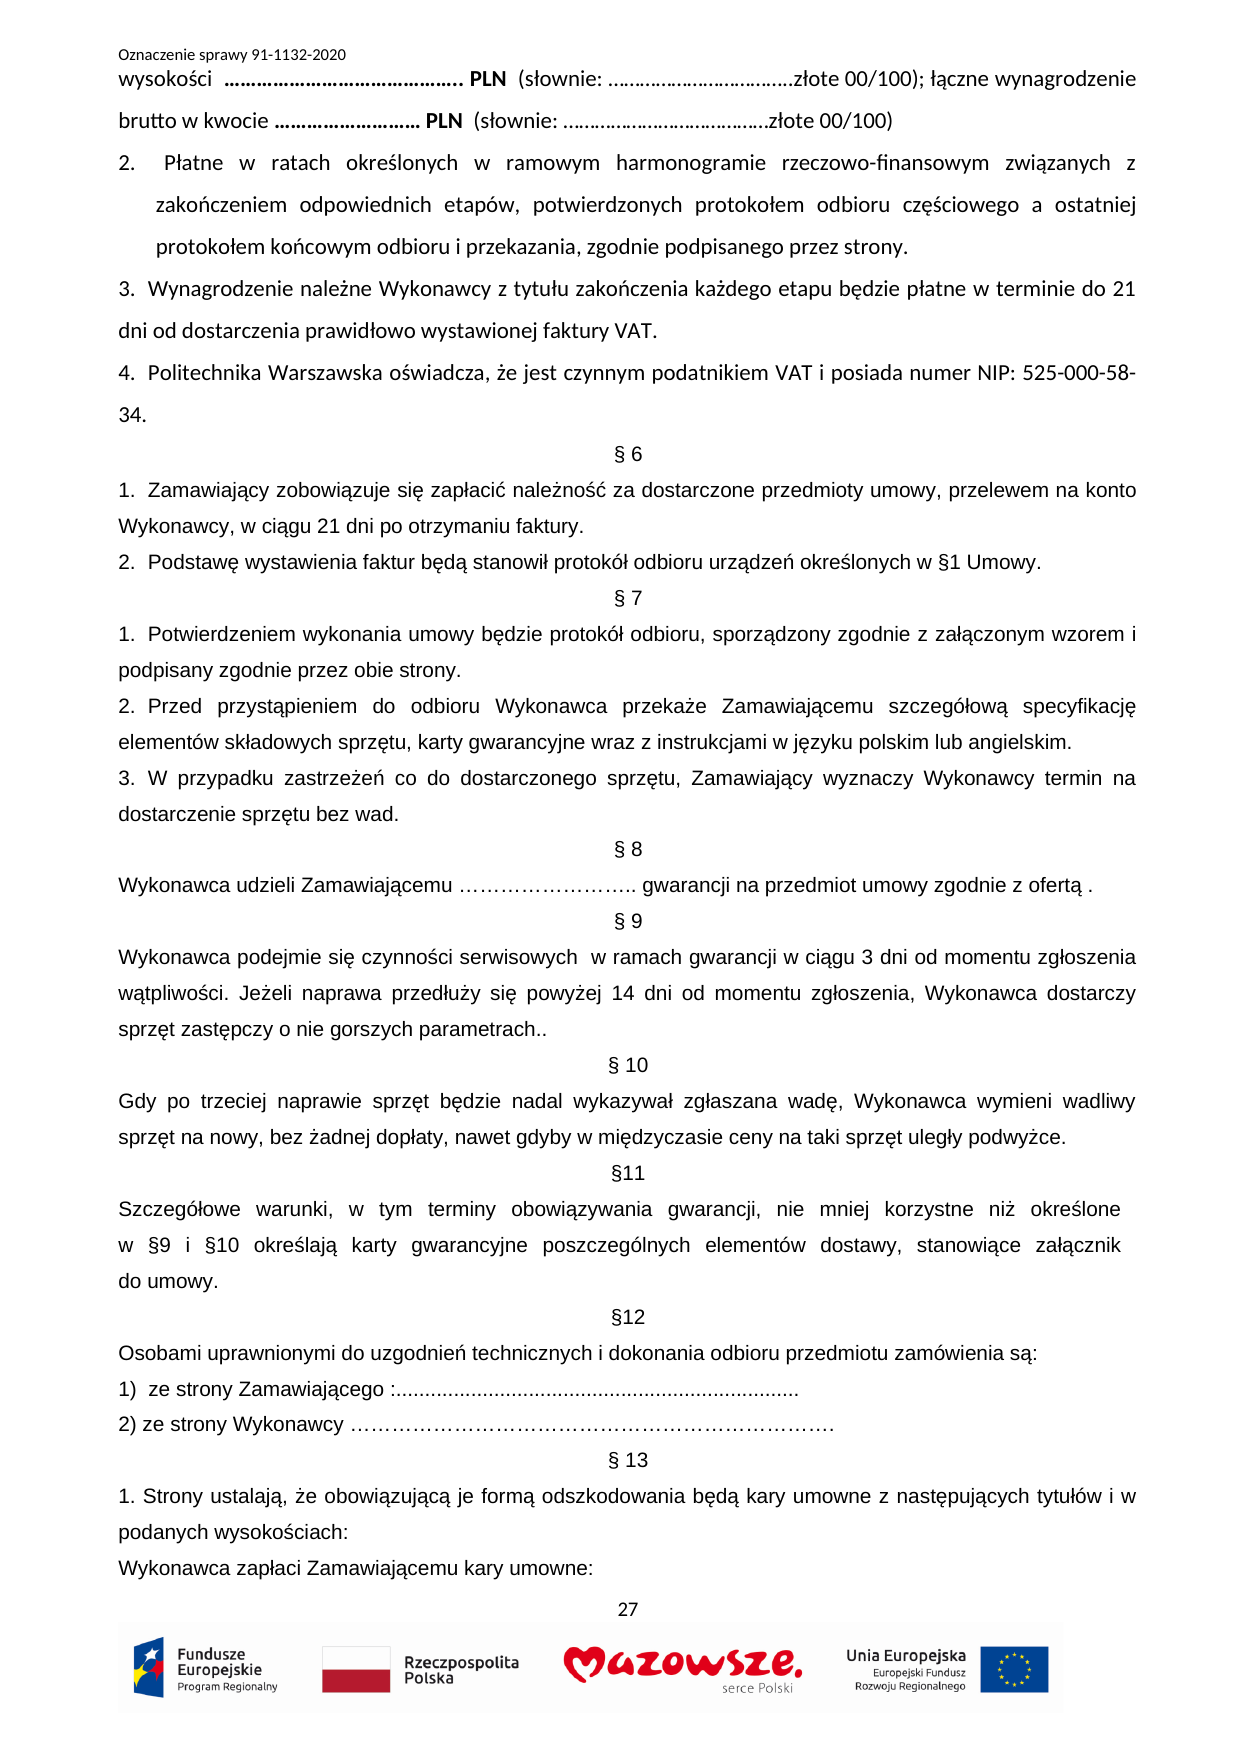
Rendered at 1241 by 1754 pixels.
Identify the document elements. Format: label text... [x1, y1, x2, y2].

text § 10 [118, 1053, 1138, 1077]
text Szczegółowe warunki, w tym terminy obowiązywania gwarancji, nie mniej korzystne niż określone w §9 i §10 określają karty gwarancyjne poszczególnych elementów dostawy, stanowiące załącznik do umowy. [118, 1197, 1138, 1292]
list Przed przystąpieniem do odbioru Wykonawca przekaże Zamawiającemu szczegółową specyfikację elementów składowych sprzętu, karty gwarancyjne wraz z instrukcjami w języku polskim lub angielskim. [118, 693, 1138, 753]
text § 8 [118, 837, 1138, 861]
list Podstawę wystawienia faktur będą stanowił protokół odbioru urządzeń określonych w §1 Umowy. [118, 550, 1138, 574]
text Wykonawca udzieli Zamawiającemu …………………….. gwarancji na przedmiot umowy zgodnie z ofertą . [118, 873, 1138, 897]
text §11 [118, 1161, 1138, 1185]
text Wykonawca zapłaci Zamawiającemu kary umowne: [118, 1556, 1138, 1580]
text §12 [118, 1304, 1138, 1328]
text § 7 [118, 586, 1138, 610]
text 2) ze strony Wykonawcy ……………………………………………………………. [118, 1412, 1138, 1436]
list Potwierdzeniem wykonania umowy będzie protokół odbioru, sporządzony zgodnie z załączonym wzorem i podpisany zgodnie przez obie strony. [118, 622, 1138, 682]
text Osobami uprawnionymi do uzgodnień technicznych i dokonania odbioru przedmiotu zamówienia są: [118, 1340, 1138, 1364]
text § 6 [118, 442, 1138, 466]
list Politechnika Warszawska oświadcza, że jest czynnym podatnikiem VAT i posiada numer NIP: 525-000-58-34. [118, 358, 1138, 428]
text § 9 [118, 909, 1138, 933]
text Wykonawca podejmie się czynności serwisowych w ramach gwarancji w ciągu 3 dni od momentu zgłoszenia wątpliwości. Jeżeli naprawa przedłuży się powyżej 14 dni od momentu zgłoszenia, Wykonawca dostarczy sprzęt zastępczy o nie gorszych parametrach.. [118, 945, 1138, 1041]
list Zamawiający zobowiązuje się zapłacić należność za dostarczone przedmioty umowy, przelewem na konto Wykonawcy, w ciągu 21 dni po otrzymaniu faktury. [118, 478, 1138, 538]
picture [118, 1622, 1064, 1713]
list Wynagrodzenie należne Wykonawcy z tytułu zakończenia każdego etapu będzie płatne w terminie do 21 dni od dostarczenia prawidłowo wystawionej faktury VAT. [118, 274, 1138, 344]
text 1. Strony ustalają, że obowiązującą je formą odszkodowania będą kary umowne z następujących tytułów i w podanych wysokościach: [118, 1484, 1138, 1544]
list Płatne w ratach określonych w ramowym harmonogramie rzeczowo-finansowym związanych z zakończeniem odpowiednich etapów, potwierdzonych protokołem odbioru częściowego a ostatniej protokołem końcowym odbioru i przekazania, zgodnie podpisanego przez strony. [118, 148, 1138, 260]
text Gdy po trzeciej naprawie sprzęt będzie nadal wykazywał zgłaszana wadę, Wykonawca wymieni wadliwy sprzęt na nowy, bez żadnej dopłaty, nawet gdyby w międzyczasie ceny na taki sprzęt uległy podwyżce. [118, 1089, 1138, 1149]
text 1) ze strony Zamawiającego :...................................................................... [118, 1376, 1138, 1400]
list W przypadku zastrzeżeń co do dostarczonego sprzętu, Zamawiający wyznaczy Wykonawcy termin na dostarczenie sprzętu bez wad. [118, 765, 1138, 825]
text § 13 [118, 1448, 1138, 1472]
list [118, 64, 1138, 134]
